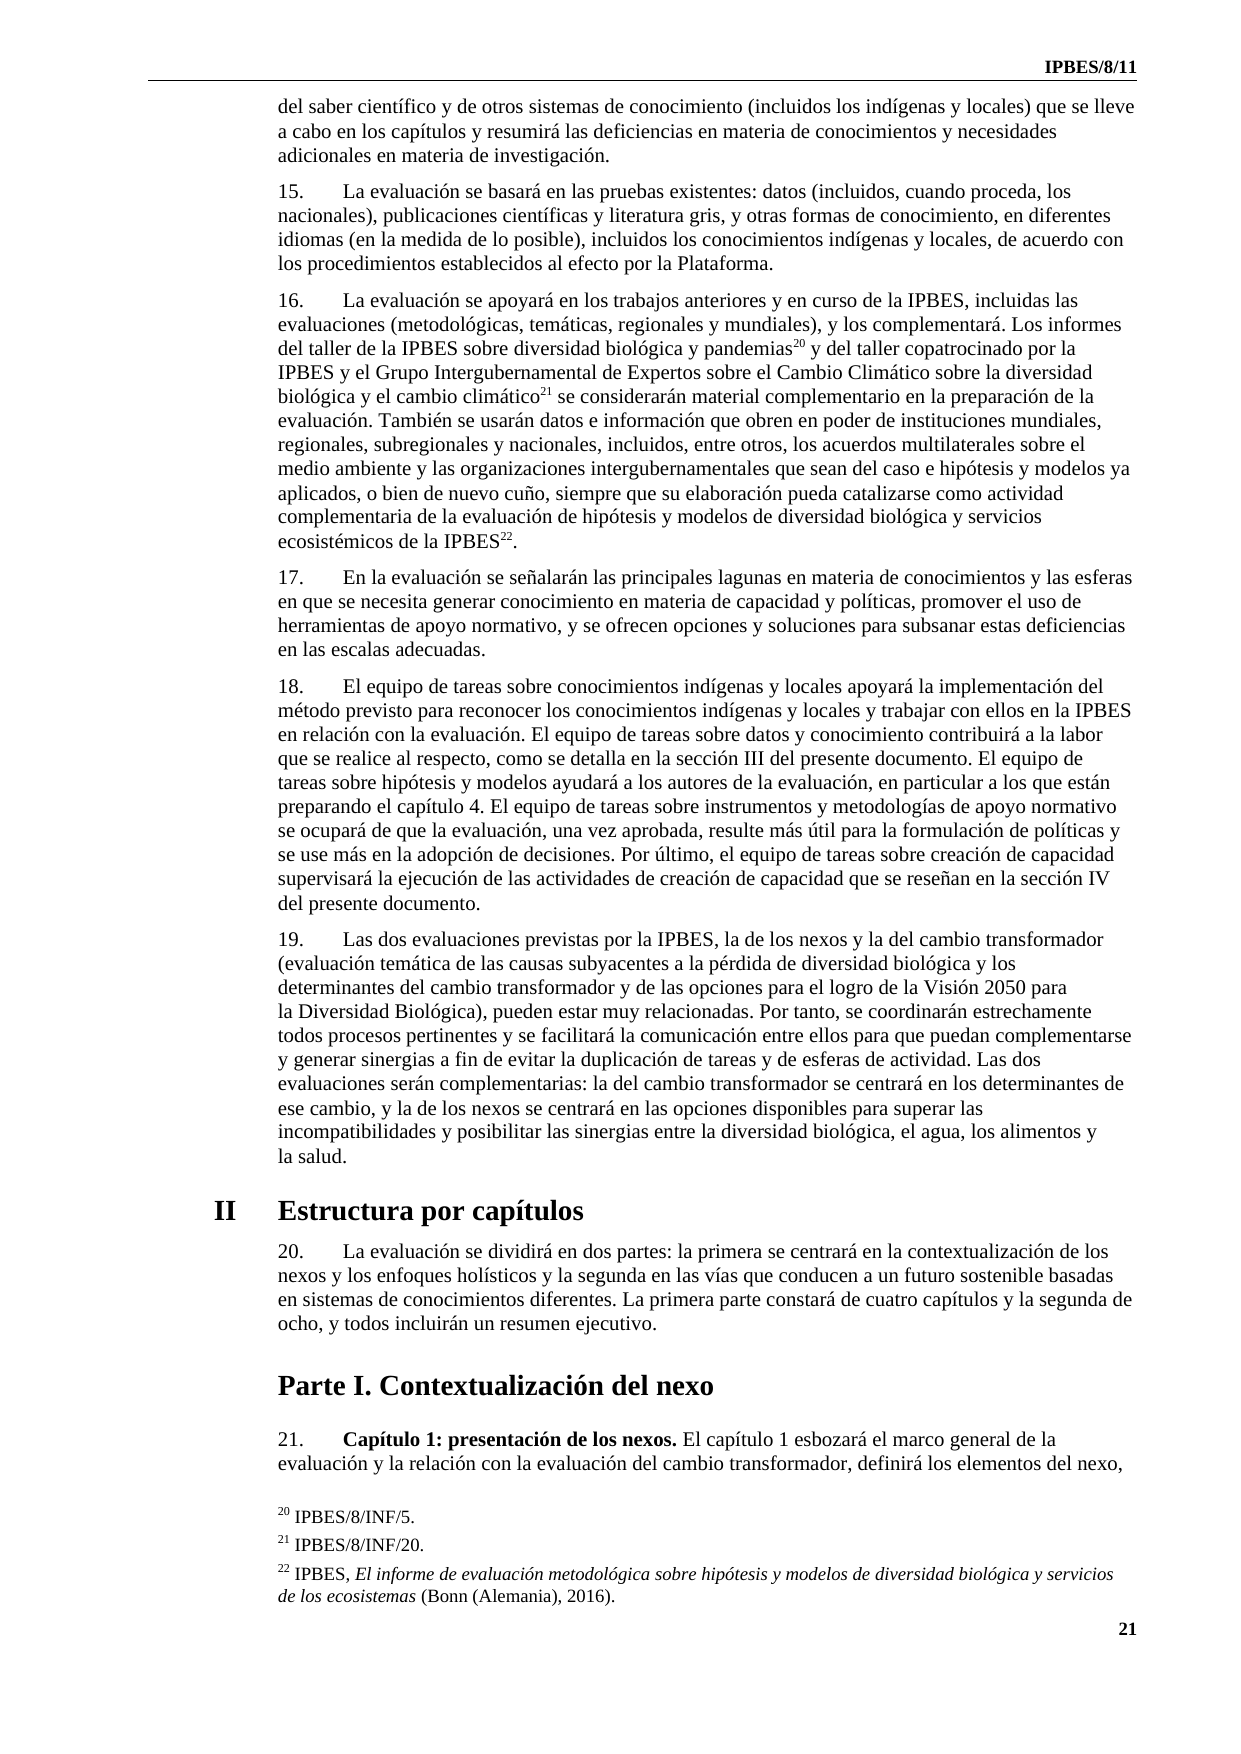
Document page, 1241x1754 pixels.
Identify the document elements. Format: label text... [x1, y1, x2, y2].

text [278, 1427, 1137, 1475]
text Parte I. Contextualización del nexo [278, 1368, 1078, 1402]
text En la evaluación se señalarán las principales lagunas en materia de conocimientos y las esferas en que se necesita generar conocimiento en materia de capacidad y políticas, promover el uso de herramientas de apoyo normativo, y se ofrecen opciones y soluciones para subsanar estas deficiencias en las escalas adecuadas. [278, 565, 1137, 661]
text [278, 94, 1137, 167]
text La evaluación se basará en las pruebas existentes: datos (incluidos, cuando proceda, los nacionales), publicaciones científicas y literatura gris, y otras formas de conocimiento, en diferentes idiomas (en la medida de lo posible), incluidos los conocimientos indígenas y locales, de acuerdo con los procedimientos establecidos al efecto por la Plataforma. [278, 179, 1137, 275]
text Las dos evaluaciones previstas por la IPBES, la de los nexos y la del cambio transformador (evaluación temática de las causas subyacentes a la pérdida de diversidad biológica y los determinantes del cambio transformador y de las opciones para el logro de la Visión 2050 para la Diversidad Biológica), pueden estar muy relacionadas. Por tanto, se coordinarán estrechamente todos procesos pertinentes y se facilitará la comunicación entre ellos para que puedan complementarse y generar sinergias a fin de evitar la duplicación de tareas y de esferas de actividad. Las dos evaluaciones serán complementarias: la del cambio transformador se centrará en los determinantes de ese cambio, y la de los nexos se centrará en las opciones disponibles para superar las incompatibilidades y posibilitar las sinergias entre la diversidad biológica, el agua, los alimentos y la salud. [278, 927, 1137, 1168]
text La evaluación se apoyará en los trabajos anteriores y en curso de la IPBES, incluidas las evaluaciones (metodológicas, temáticas, regionales y mundiales), y los complementará. Los informes del taller de la IPBES sobre diversidad biológica y pandemias y del taller copatrocinado por la IPBES y el Grupo Intergubernamental de Expertos sobre el Cambio Climático sobre la diversidad biológica y el cambio climático se considerarán material complementario en la preparación de la evaluación. También se usarán datos e información que obren en poder de instituciones mundiales, regionales, subregionales y nacionales, incluidos, entre otros, los acuerdos multilaterales sobre el medio ambiente y las organizaciones intergubernamentales que sean del caso e hipótesis y modelos ya aplicados, o bien de nuevo cuño, siempre que su elaboración pueda catalizarse como actividad complementaria de la evaluación de hipótesis y modelos de diversidad biológica y servicios ecosistémicos de la IPBES. [278, 288, 1137, 553]
text La evaluación se dividirá en dos partes: la primera se centrará en la contextualización de los nexos y los enfoques holísticos y la segunda en las vías que conducen a un futuro sostenible basadas en sistemas de conocimientos diferentes. La primera parte constará de cuatro capítulos y la segunda de ocho, y todos incluirán un resumen ejecutivo. [278, 1239, 1137, 1335]
text El equipo de tareas sobre conocimientos indígenas y locales apoyará la implementación del método previsto para reconocer los conocimientos indígenas y locales y trabajar con ellos en la IPBES en relación con la evaluación. El equipo de tareas sobre datos y conocimiento contribuirá a la labor que se realice al respecto, como se detalla en la sección III del presente documento. El equipo de tareas sobre hipótesis y modelos ayudará a los autores de la evaluación, en particular a los que están preparando el capítulo 4. El equipo de tareas sobre instrumentos y metodologías de apoyo normativo se ocupará de que la evaluación, una vez aprobada, resulte más útil para la formulación de políticas y se use más en la adopción de decisiones. Por último, el equipo de tareas sobre creación de capacidad supervisará la ejecución de las actividades de creación de capacidad que se reseñan en la sección IV del presente documento. [278, 674, 1137, 914]
text II Estructura por capítulos [148, 1193, 1107, 1226]
